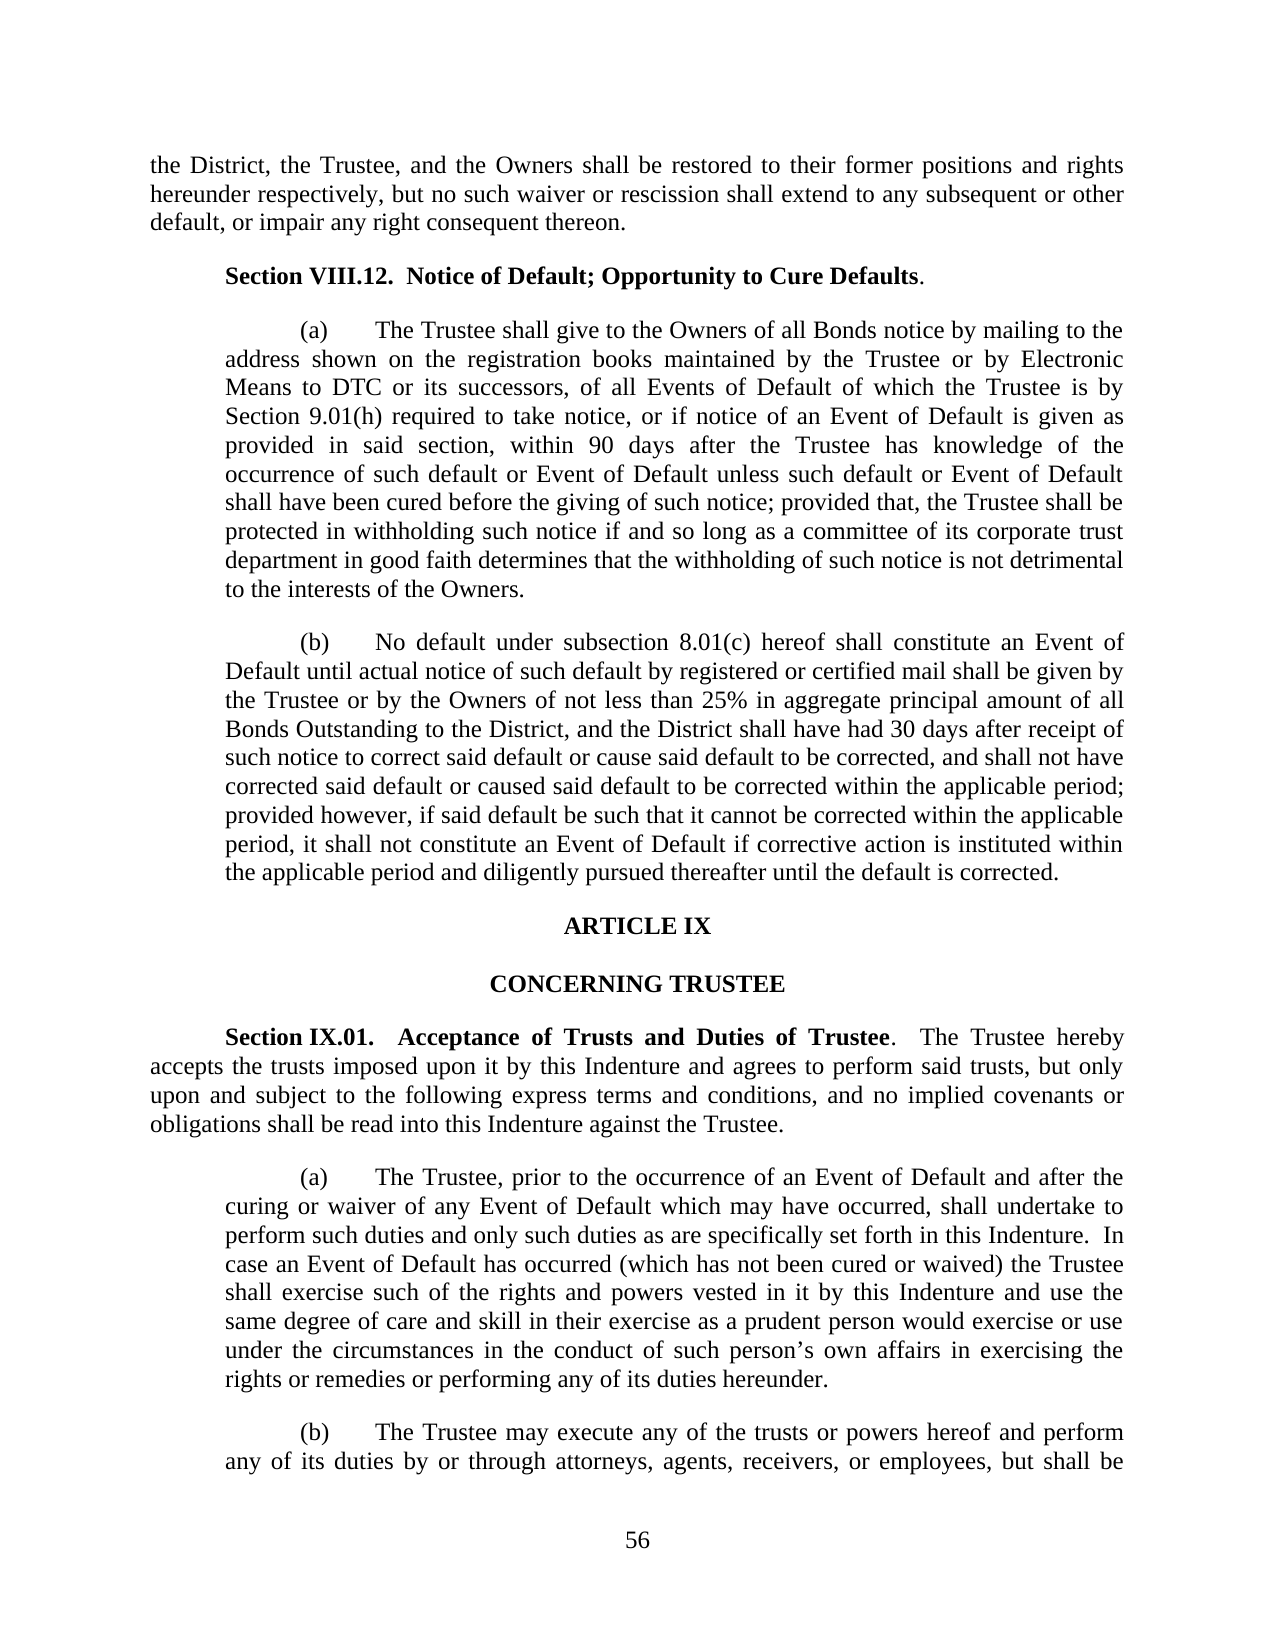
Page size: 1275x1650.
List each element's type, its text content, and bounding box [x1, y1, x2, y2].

text Acceptance of Trusts and Duties of Trustee. The Trustee hereby accepts the trusts imposed upon it by this Indenture and agrees to perform said trusts, but only upon and subject to the following express terms and conditions, and no implied covenants or obligations shall be read into this Indenture against the Trustee. [150, 1022, 1125, 1137]
text The Trustee shall give to the Owners of all Bonds notice by mailing to the address shown on the registration books maintained by the Trustee or by Electronic Means to DTC or its successors, of all Events of Default of which the Trustee is by Section 9.01(h) required to take notice, or if notice of an Event of Default is given as provided in said section, within 90 days after the Trustee has knowledge of the occurrence of such default or Event of Default unless such default or Event of Default shall have been cured before the giving of such notice; provided that, the Trustee shall be protected in withholding such notice if and so long as a committee of its corporate trust department in good faith determines that the withholding of such notice is not detrimental to the interests of the Owners. [225, 315, 1125, 602]
text No default under subsection 8.01(c) hereof shall constitute an Event of Default until actual notice of such default by registered or certified mail shall be given by the Trustee or by the Owners of not less than 25% in aggregate principal amount of all Bonds Outstanding to the District, and the District shall have had 30 days after receipt of such notice to correct said default or cause said default to be corrected, and shall not have corrected said default or caused said default to be corrected within the applicable period; provided however, if said default be such that it cannot be corrected within the applicable period, it shall not constitute an Event of Default if corrective action is instituted within the applicable period and diligently pursued thereafter until the default is corrected. [225, 627, 1125, 886]
text The Trustee, prior to the occurrence of an Event of Default and after the curing or waiver of any Event of Default which may have occurred, shall undertake to perform such duties and only such duties as are specifically set forth in this Indenture. In case an Event of Default has occurred (which has not been cured or waived) the Trustee shall exercise such of the rights and powers vested in it by this Indenture and use the same degree of care and skill in their exercise as a prudent person would exercise or use under the circumstances in the conduct of such person’s own affairs in exercising the rights or remedies or performing any of its duties hereunder. [225, 1162, 1125, 1392]
text CONCERNING TRUSTEE [150, 911, 1125, 997]
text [225, 1417, 1125, 1475]
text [150, 150, 1125, 236]
text Notice of Default; Opportunity to Cure Defaults. [150, 261, 1125, 290]
